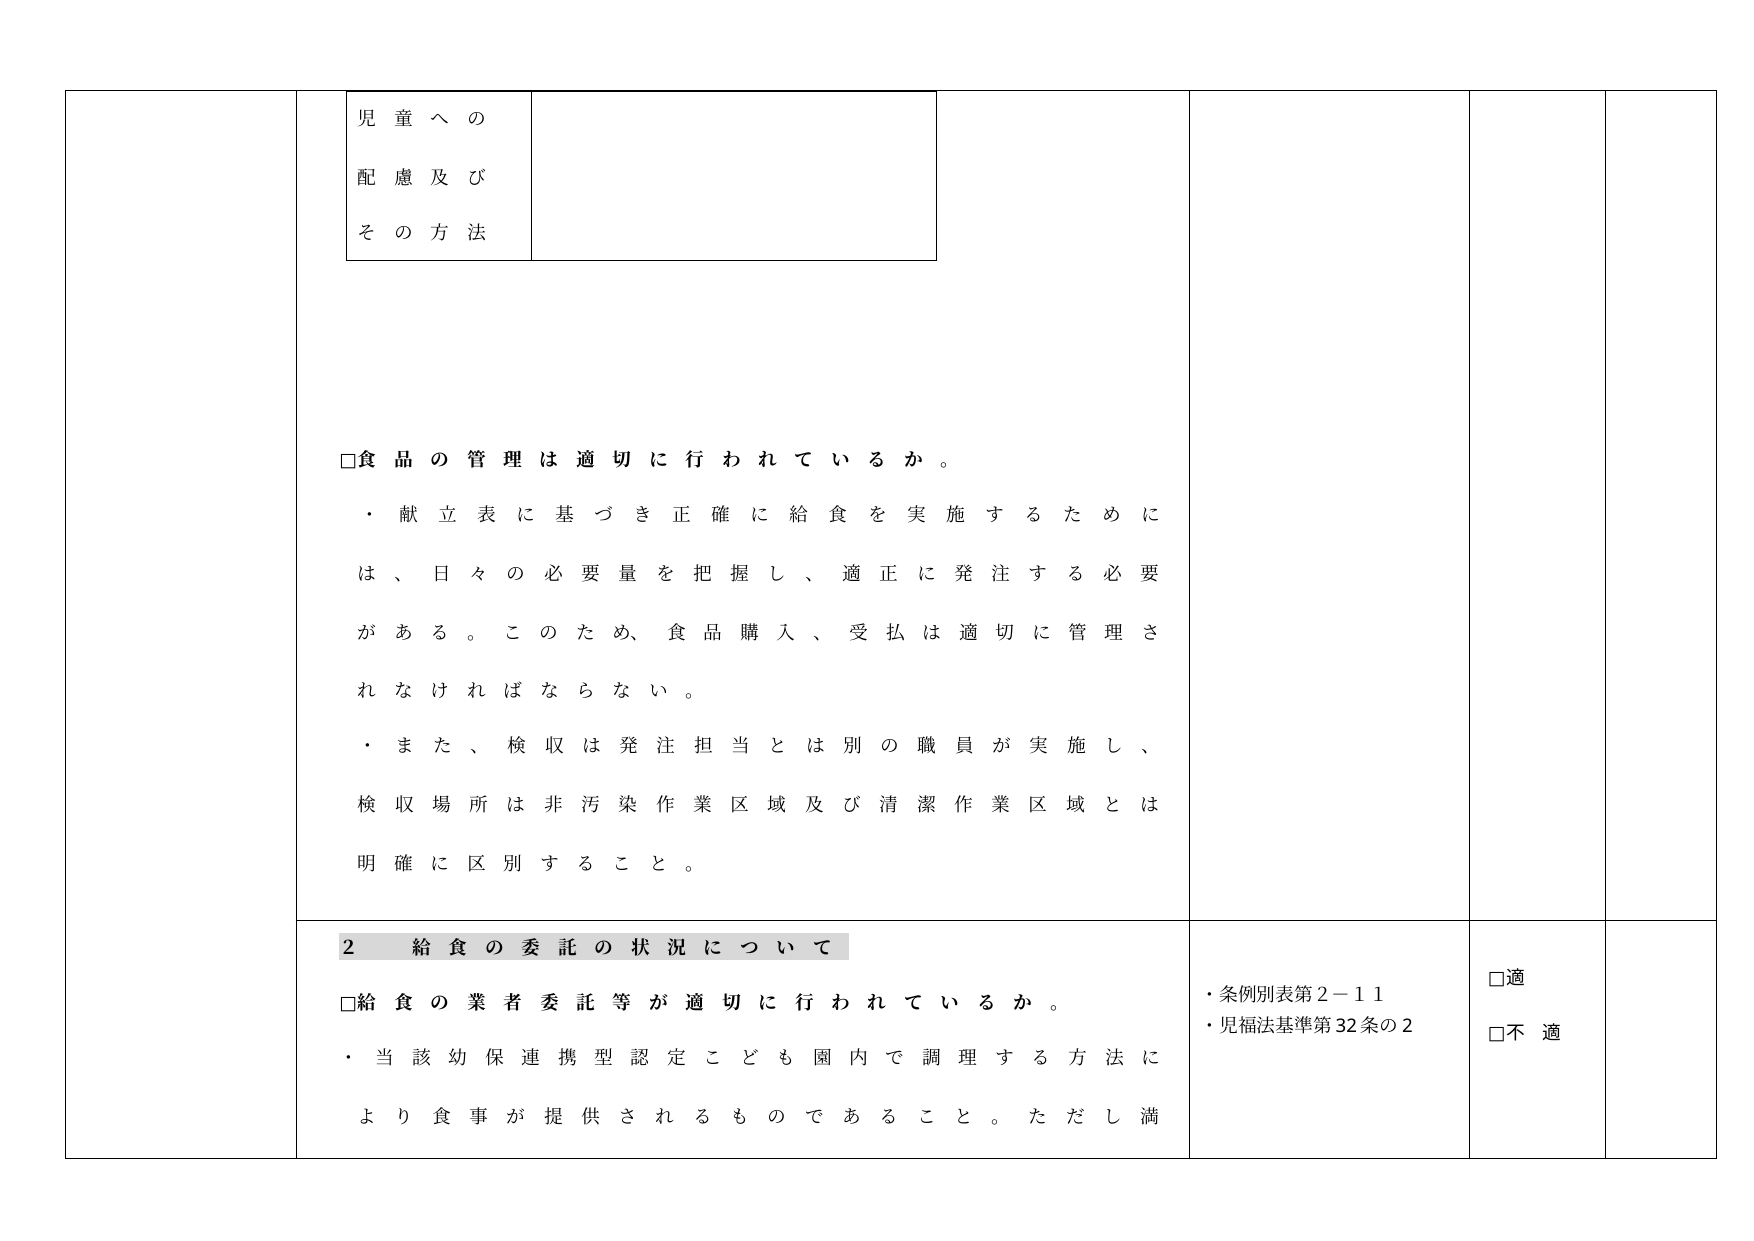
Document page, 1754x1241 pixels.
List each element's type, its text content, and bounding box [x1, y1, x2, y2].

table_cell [1190, 91, 1469, 920]
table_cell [66, 91, 296, 1158]
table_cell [297, 921, 1189, 1158]
table_cell □適 □不適 [1470, 921, 1605, 1158]
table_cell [297, 91, 1189, 920]
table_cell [1470, 91, 1605, 920]
table_cell [1606, 921, 1716, 1158]
table_cell [1606, 91, 1716, 920]
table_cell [1190, 921, 1469, 1158]
